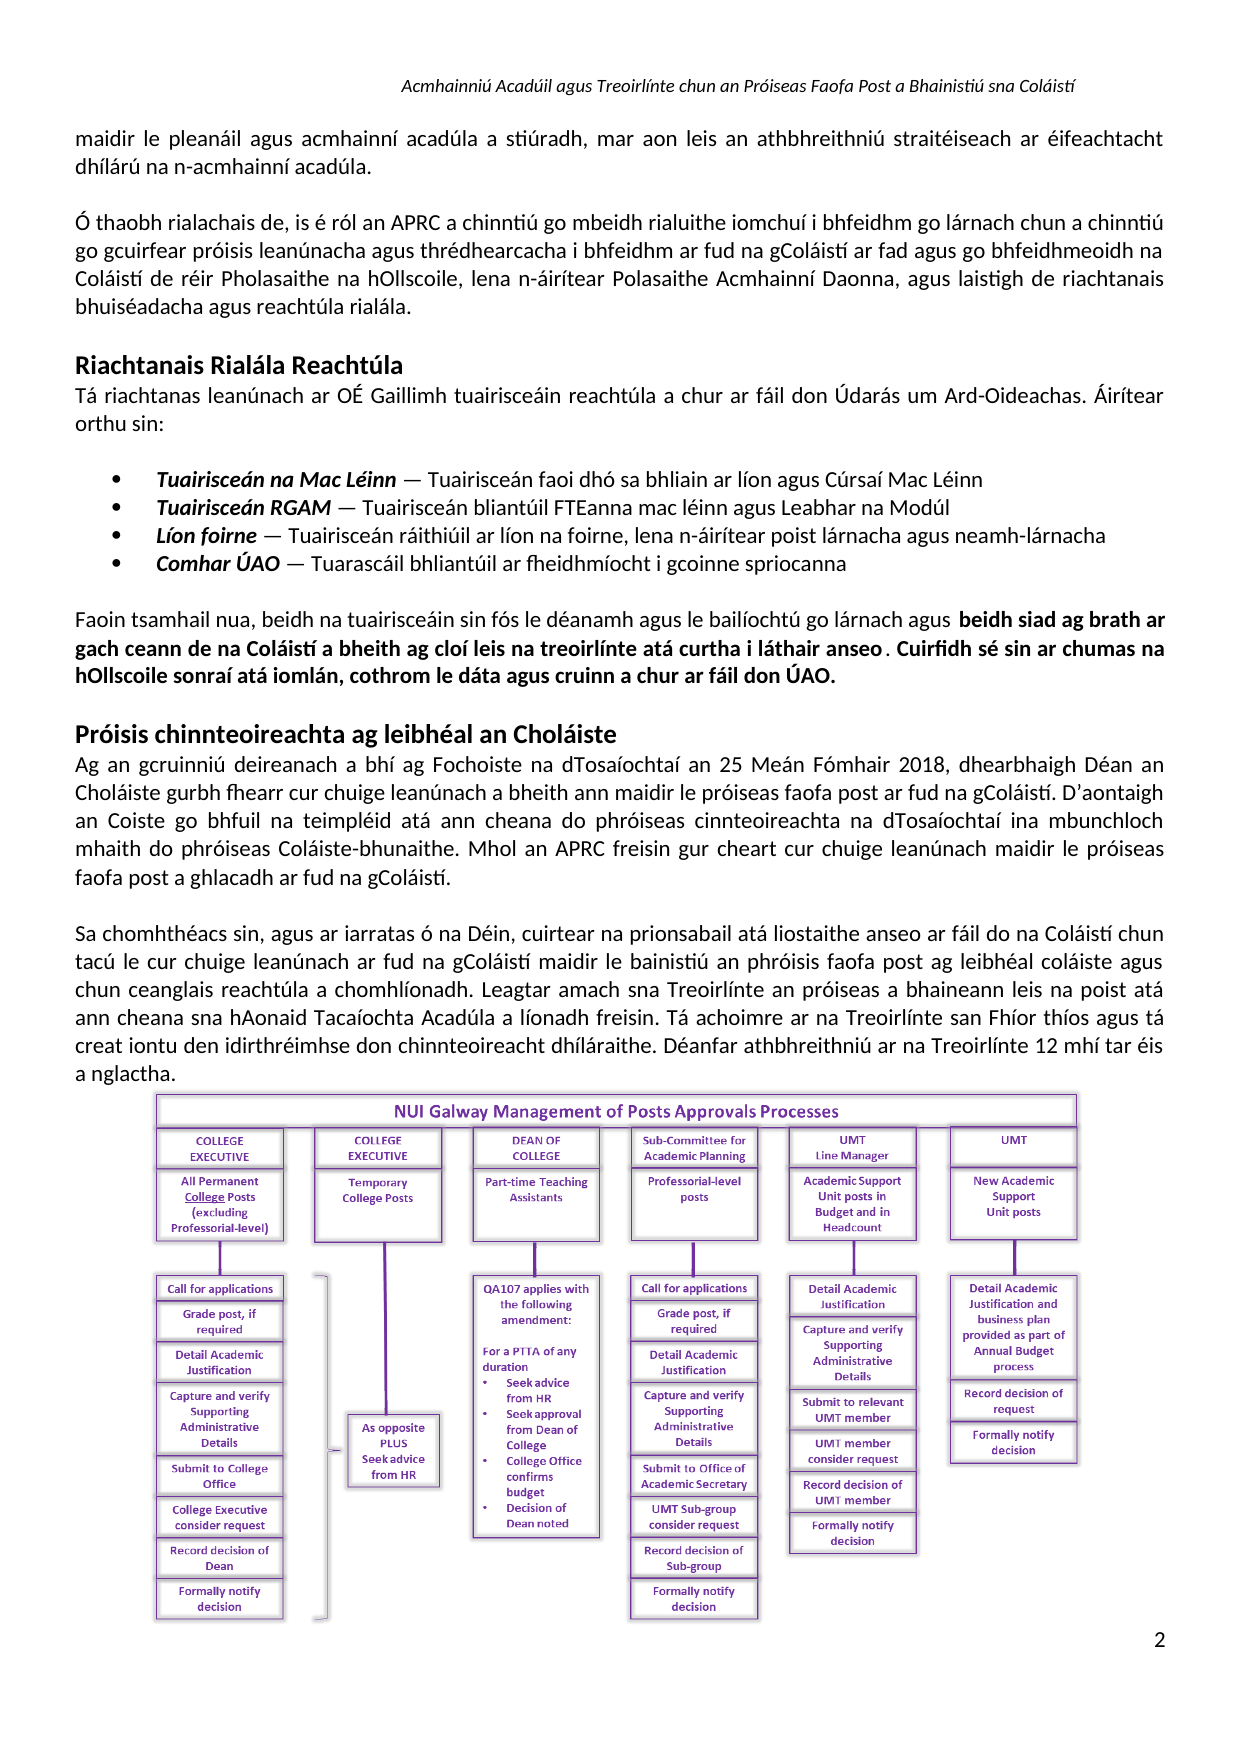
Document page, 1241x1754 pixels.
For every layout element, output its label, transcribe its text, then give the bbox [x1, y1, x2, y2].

text Tá riachtanas leanúnach ar OÉ Gaillimh tuairisceáin reachtúla a chur ar fáil don Údarás um Ard-Oideachas. Áirítear orthu sin: [75, 381, 1166, 437]
subtitle Próisis chinnteoireachta ag leibhéal an Choláiste [75, 717, 1178, 751]
list Tuairisceán na Mac Léinn — Tuairisceán faoi dhó sa bhliain ar líon agus Cúrsaí Mac Léinn [112, 465, 1178, 493]
picture [150, 1088, 1083, 1625]
text Ag an gcruinniú deireanach a bhí ag Fochoiste na dTosaíochtaí an 25 Meán Fómhair 2018, dhearbhaigh Déan an Choláiste gurbh fhearr cur chuige leanúnach a bheith ann maidir le próiseas faofa post ar fud na gColáistí. D’aontaigh an Coiste go bhfuil na teimpléid atá ann cheana do phróiseas cinnteoireachta na dTosaíochtaí ina mbunchloch mhaith do phróiseas Coláiste-bhunaithe. Mhol an APRC freisin gur cheart cur chuige leanúnach maidir le próiseas faofa post a ghlacadh ar fud na gColáistí. [75, 751, 1166, 891]
list Comhar ÚAO — Tuarascáil bhliantúil ar fheidhmíocht i gcoinne spriocanna [112, 549, 1178, 577]
text Ó thaobh rialachais de, is é ról an APRC a chinntiú go mbeidh rialuithe iomchuí i bhfeidhm go lárnach chun a chinntiú go gcuirfear próisis leanúnacha agus thrédhearcacha i bhfeidhm ar fud na gColáistí ar fad agus go bhfeidhmeoidh na Coláistí de réir Pholasaithe na hOllscoile, lena n-áirítear Polasaithe Acmhainní Daonna, agus laistigh de riachtanais bhuiséadacha agus reachtúla rialála. [75, 208, 1166, 320]
text Faoin tsamhail nua, beidh na tuairisceáin sin fós le déanamh agus le bailíochtú go lárnach agus beidh siad ag brath ar gach ceann de na Coláistí a bheith ag cloí leis na treoirlínte atá curtha i láthair anseo. Cuirfidh sé sin ar chumas na hOllscoile sonraí atá iomlán, cothrom le dáta agus cruinn a chur ar fáil don ÚAO. [75, 606, 1166, 690]
subtitle Riachtanais Rialála Reachtúla [75, 348, 1178, 381]
list Tuairisceán RGAM — Tuairisceán bliantúil FTEanna mac léinn agus Leabhar na Modúl [112, 493, 1178, 521]
text maidir le pleanáil agus acmhainní acadúla a stiúradh, mar aon leis an athbhreithniú straitéiseach ar éifeachtacht dhílárú na n-acmhainní acadúla. [75, 124, 1166, 180]
list Líon foirne — Tuairisceán ráithiúil ar líon na foirne, lena n-áirítear poist lárnacha agus neamh-lárnacha [112, 521, 1178, 549]
text Sa chomhthéacs sin, agus ar iarratas ó na Déin, cuirtear na prionsabail atá liostaithe anseo ar fáil do na Coláistí chun tacú le cur chuige leanúnach ar fud na gColáistí maidir le bainistiú an phróisis faofa post ag leibhéal coláiste agus chun ceanglais reachtúla a chomhlíonadh. Leagtar amach sna Treoirlínte an próiseas a bhaineann leis na poist atá ann cheana sna hAonaid Tacaíochta Acadúla a líonadh freisin. Tá achoimre ar na Treoirlínte san Fhíor thíos agus tá creat iontu den idirthréimhse don chinnteoireacht dhíláraithe. Déanfar athbhreithniú ar na Treoirlínte 12 mhí tar éis a nglactha. [75, 919, 1166, 1087]
